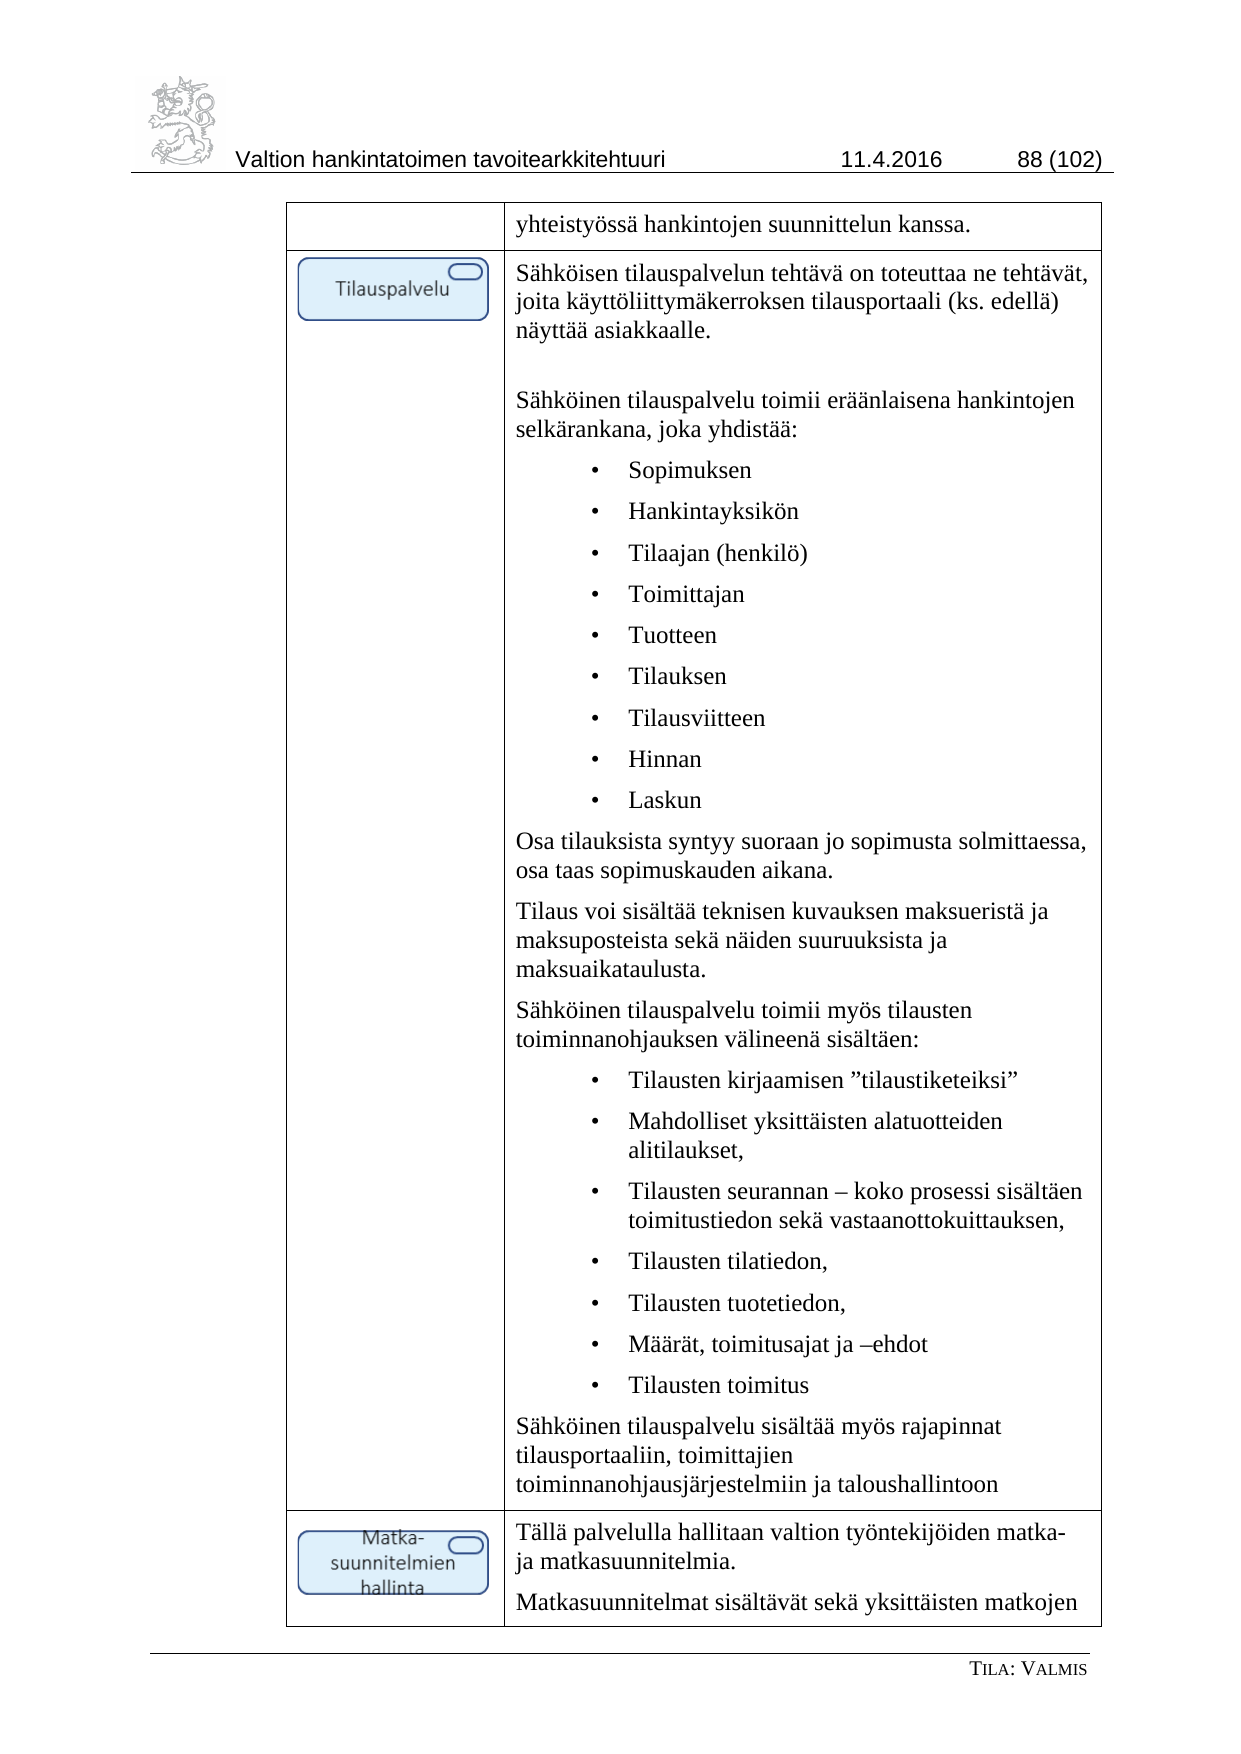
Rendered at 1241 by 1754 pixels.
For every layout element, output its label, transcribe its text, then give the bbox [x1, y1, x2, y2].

picture [134, 76, 226, 170]
table_cell Sähköisen tilauspalvelun tehtävä on toteuttaa ne tehtävät, joita käyttöliittymäkerroksen tilausportaali (ks. edellä) näyttää asiakkaalle. Sähköinen tilauspalvelu toimii eräänlaisena hankintojen selkärankana, joka yhdistää: Sopimuksen Hankintayksikön Tilaajan (henkilö) Toimittajan Tuotteen Tilauksen Tilausviitteen Hinnan Laskun Osa tilauksista syntyy suoraan jo sopimusta solmittaessa, osa taas sopimuskauden aikana. Tilaus voi sisältää teknisen kuvauksen maksueristä ja maksuposteista sekä näiden suuruuksista ja maksuaikataulusta. Sähköinen tilauspalvelu toimii myös tilausten toiminnanohjauksen välineenä sisältäen: Tilausten kirjaamisen ”tilaustiketeiksi” Mahdolliset yksittäisten alatuotteiden alitilaukset, Tilausten seurannan – koko prosessi sisältäen toimitustiedon sekä vastaanottokuittauksen, Tilausten tilatiedon, Tilausten tuotetiedon, Määrät, toimitusajat ja –ehdot Tilausten toimitus Sähköinen tilauspalvelu sisältää myös rajapinnat tilausportaaliin, toimittajien toiminnanohjausjärjestelmiin ja taloushallintoon [505, 251, 1101, 1510]
table_cell [287, 251, 504, 1510]
table_cell [287, 203, 504, 250]
picture [297, 1517, 489, 1614]
table_cell [287, 1511, 504, 1626]
picture [297, 257, 489, 321]
